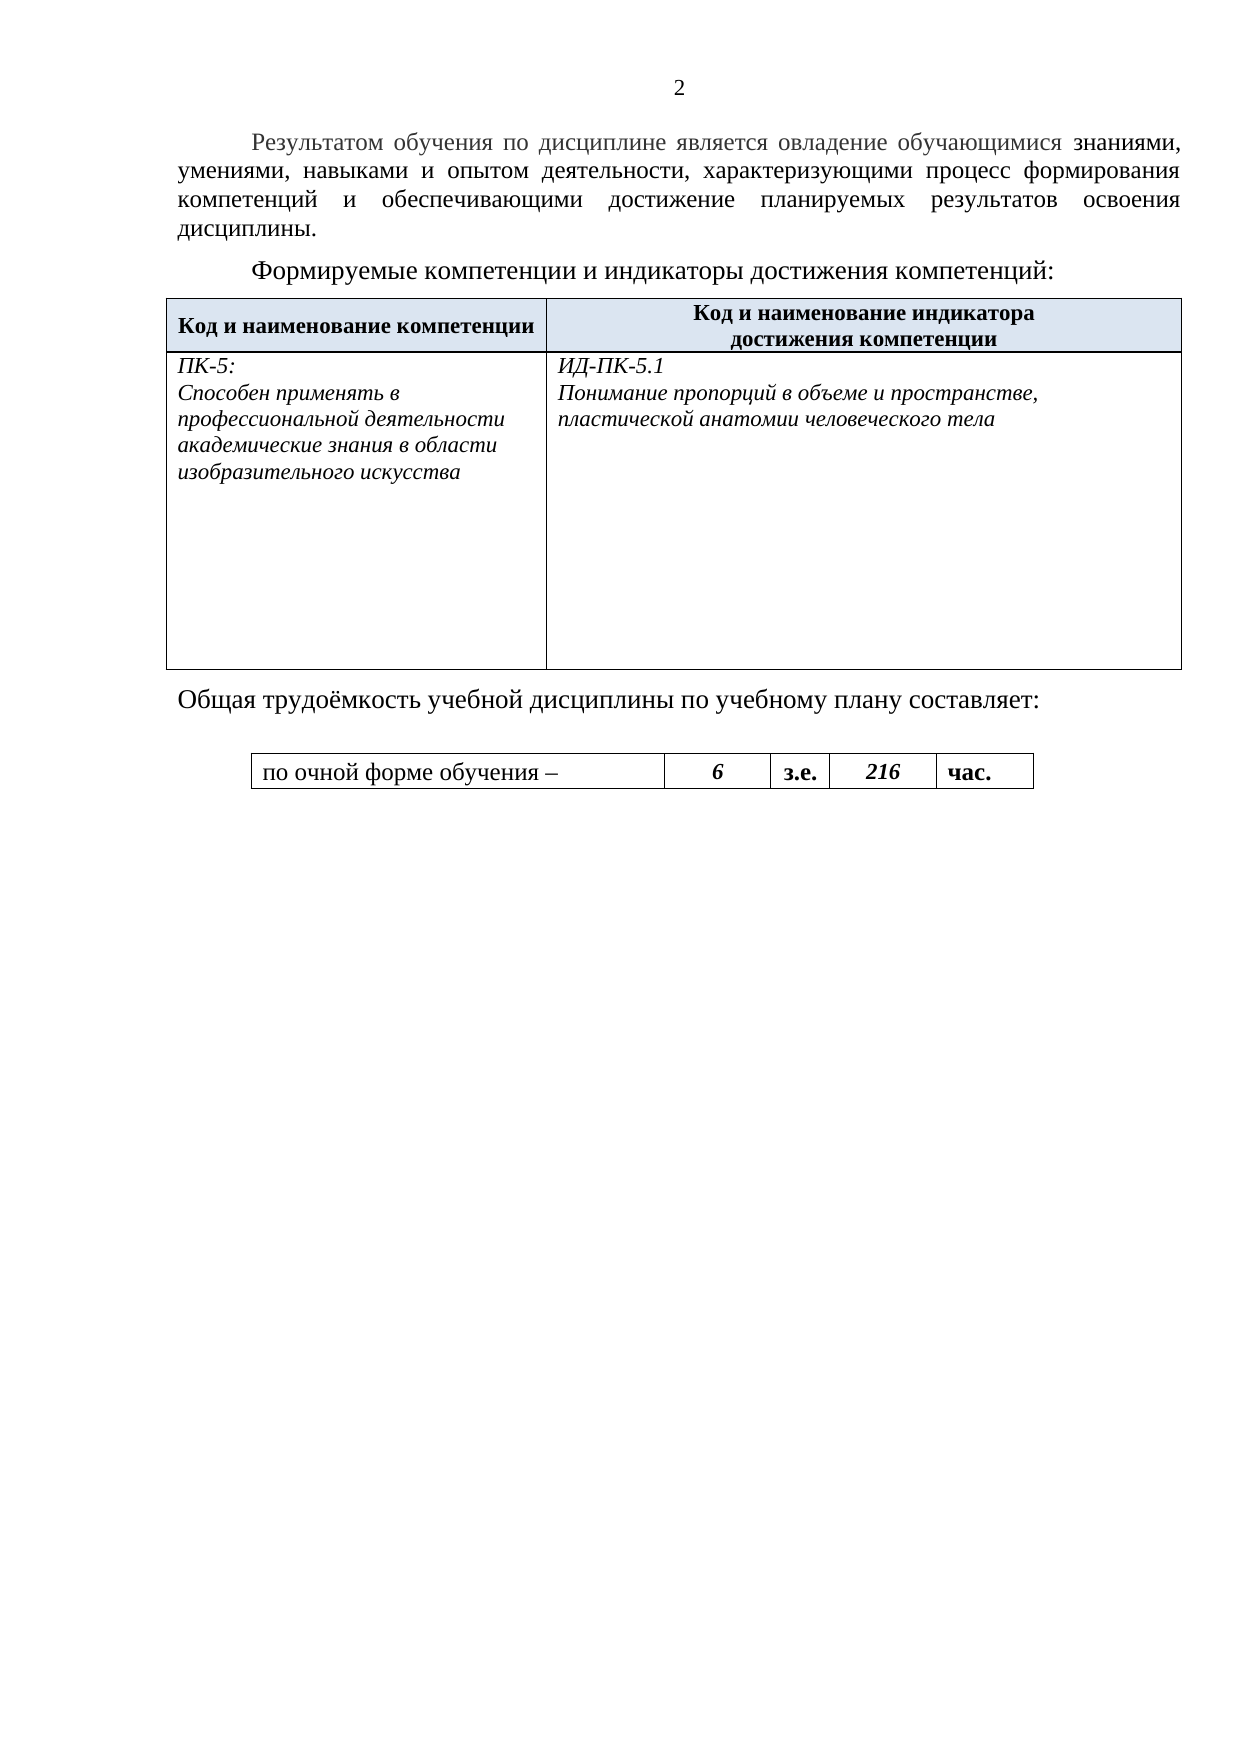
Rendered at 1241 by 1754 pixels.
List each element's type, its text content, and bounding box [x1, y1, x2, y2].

table_header по очной форме обучения – [252, 754, 664, 788]
list Результатом обучения по дисциплине является овладение обучающимися знаниями, умениями, навыками и опытом деятельности, характеризующими процесс формирования компетенций и обеспечивающими достижение планируемых результатов освоения дисциплины. [177, 127, 1181, 242]
table_cell ИД-ПК-5.1 Понимание пропорций в объеме и пространстве, пластической анатомии человеческого тела [547, 353, 1181, 669]
table_header 216 [830, 754, 936, 788]
table_cell ПК-5: Способен применять в профессиональной деятельности академические знания в области изобразительного искусства [167, 353, 546, 669]
table_header 6 [665, 754, 770, 788]
table_header час. [937, 754, 1033, 788]
subtitle Общая трудоёмкость учебной дисциплины по учебному плану составляет: [177, 683, 1181, 714]
table_header з.е. [771, 754, 829, 788]
table_header Код и наименование индикатора достижения компетенции [547, 299, 1181, 351]
subtitle Формируемые компетенции и индикаторы достижения компетенций: [251, 254, 1181, 285]
table_header Код и наименование компетенции [167, 299, 546, 351]
